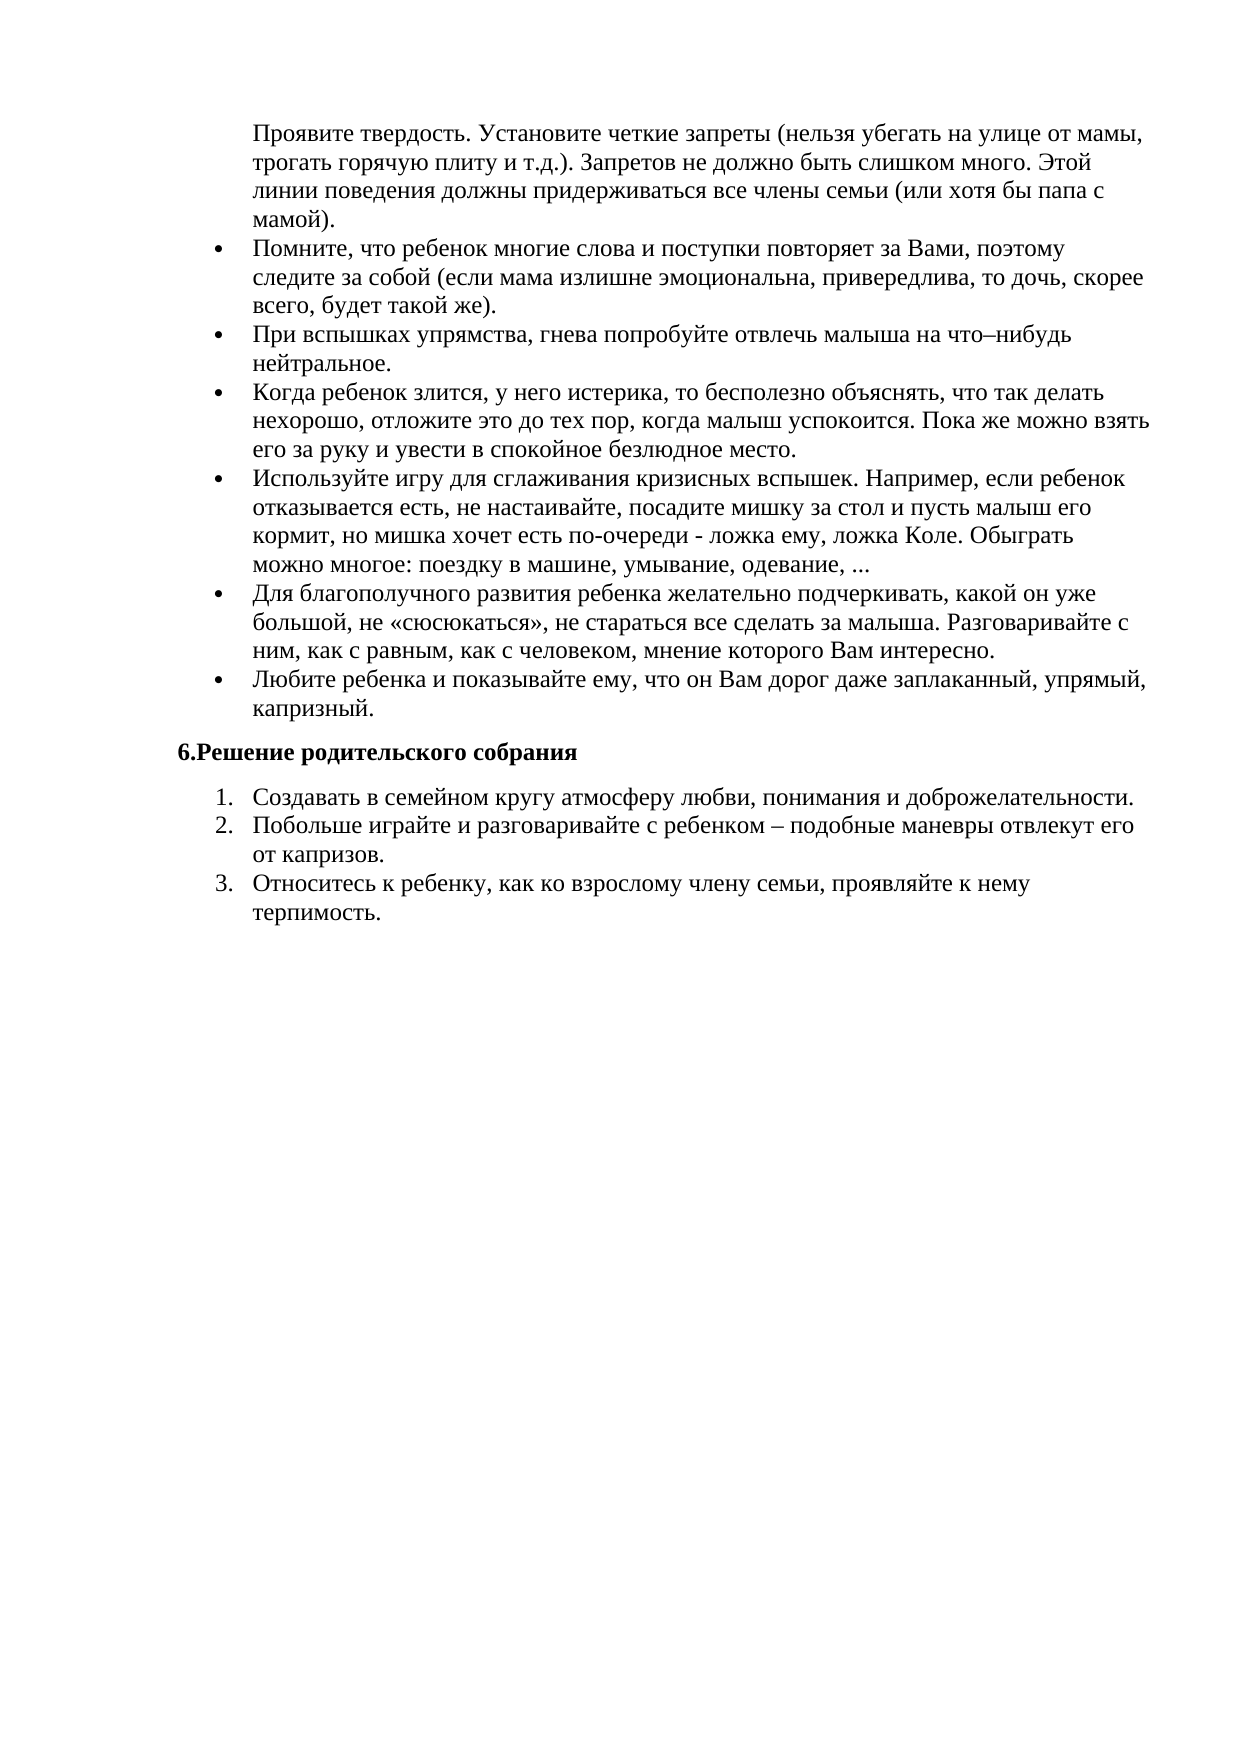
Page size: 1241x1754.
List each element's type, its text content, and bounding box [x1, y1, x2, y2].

list Любите ребенка и показывайте ему, что он Вам дорог даже заплаканный, упрямый, капризный. [215, 664, 1152, 722]
list Используйте игру для сглаживания кризисных вспышек. Например, если ребенок отказывается есть, не настаивайте, посадите мишку за стол и пусть малыш его кормит, но мишка хочет есть по-очереди - ложка ему, ложка Коле. Обыграть можно многое: поездку в машине, умывание, одевание, ... [215, 463, 1152, 578]
list Помните, что ребенок многие слова и поступки повторяет за Вами, поэтому следите за собой (если мама излишне эмоциональна, привередлива, то дочь, скорее всего, будет такой же). [215, 233, 1152, 319]
list При вспышках упрямства, гнева попробуйте отвлечь малыша на что–нибудь нейтральное. [215, 319, 1152, 377]
list Когда ребенок злится, у него истерика, то бесполезно объяснять, что так делать нехорошо, отложите это до тех пор, когда малыш успокоится. Пока же можно взять его за руку и увести в спокойное безлюдное место. [215, 377, 1152, 463]
list Создавать в семейном кругу атмосферу любви, понимания и доброжелательности. [215, 782, 1152, 811]
text 6.Решение родительского собрания [177, 737, 1152, 766]
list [215, 118, 1152, 233]
list Для благополучного развития ребенка желательно подчеркивать, какой он уже большой, не «сюсюкаться», не стараться все сделать за малыша. Разговаривайте с ним, как с равным, как с человеком, мнение которого Вам интересно. [215, 578, 1152, 664]
list Побольше играйте и разговаривайте с ребенком – подобные маневры отвлекут его от капризов. [215, 811, 1152, 868]
list Относитесь к ребенку, как ко взрослому члену семьи, проявляйте к нему терпимость. [215, 868, 1152, 926]
